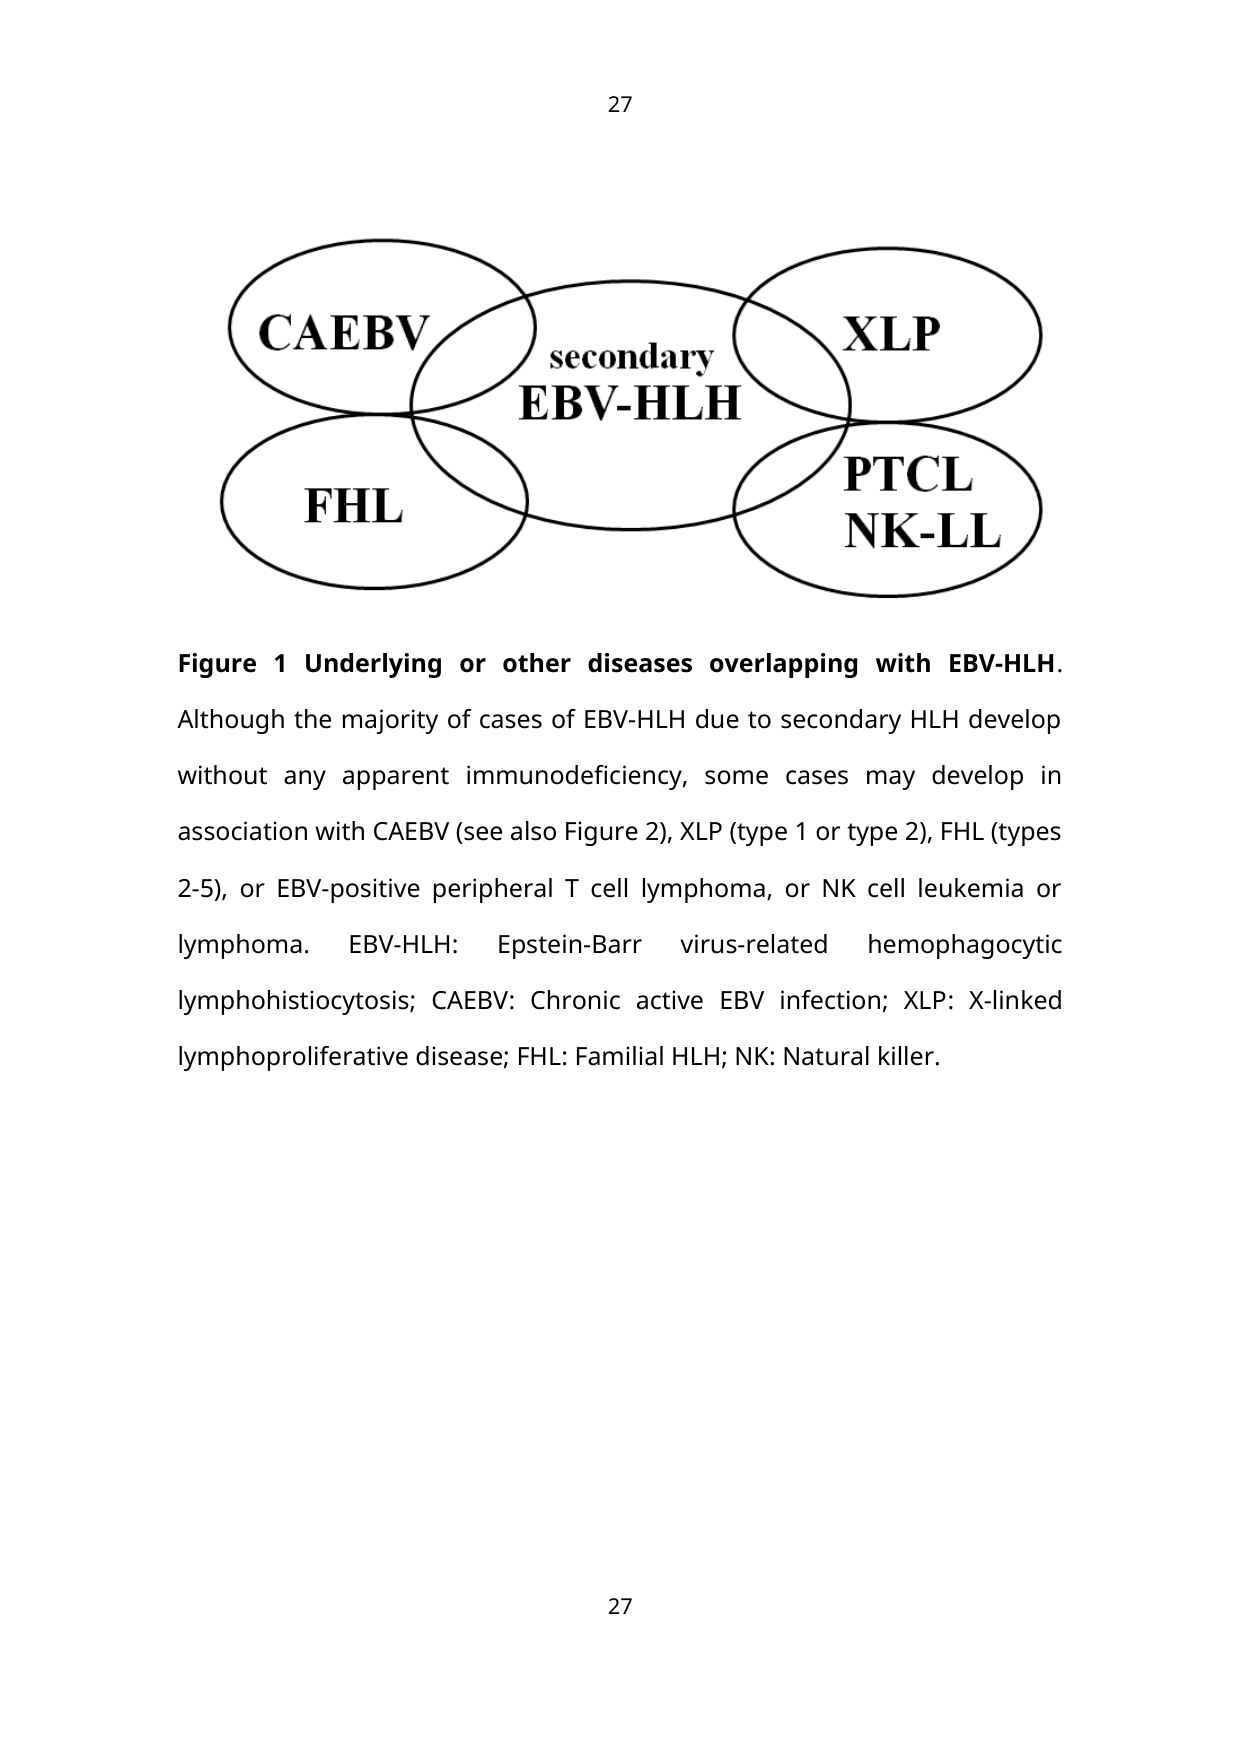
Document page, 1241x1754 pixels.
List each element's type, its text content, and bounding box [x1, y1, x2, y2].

picture [177, 216, 1063, 606]
text Figure 1 Underlying or other diseases overlapping with EBV-HLH. Although the majority of cases of EBV-HLH due to secondary HLH develop without any apparent immunodeficiency, some cases may develop in association with CAEBV (see also Figure 2), XLP (type 1 or type 2), FHL (types 2-5), or EBV-positive peripheral T cell lymphoma, or NK cell leukemia or lymphoma. EBV-HLH: Epstein-Barr virus-related hemophagocytic lymphohistiocytosis; CAEBV: Chronic active EBV infection; XLP: X-linked lymphoproliferative disease; FHL: Familial HLH; NK: Natural killer. [177, 644, 1063, 1075]
